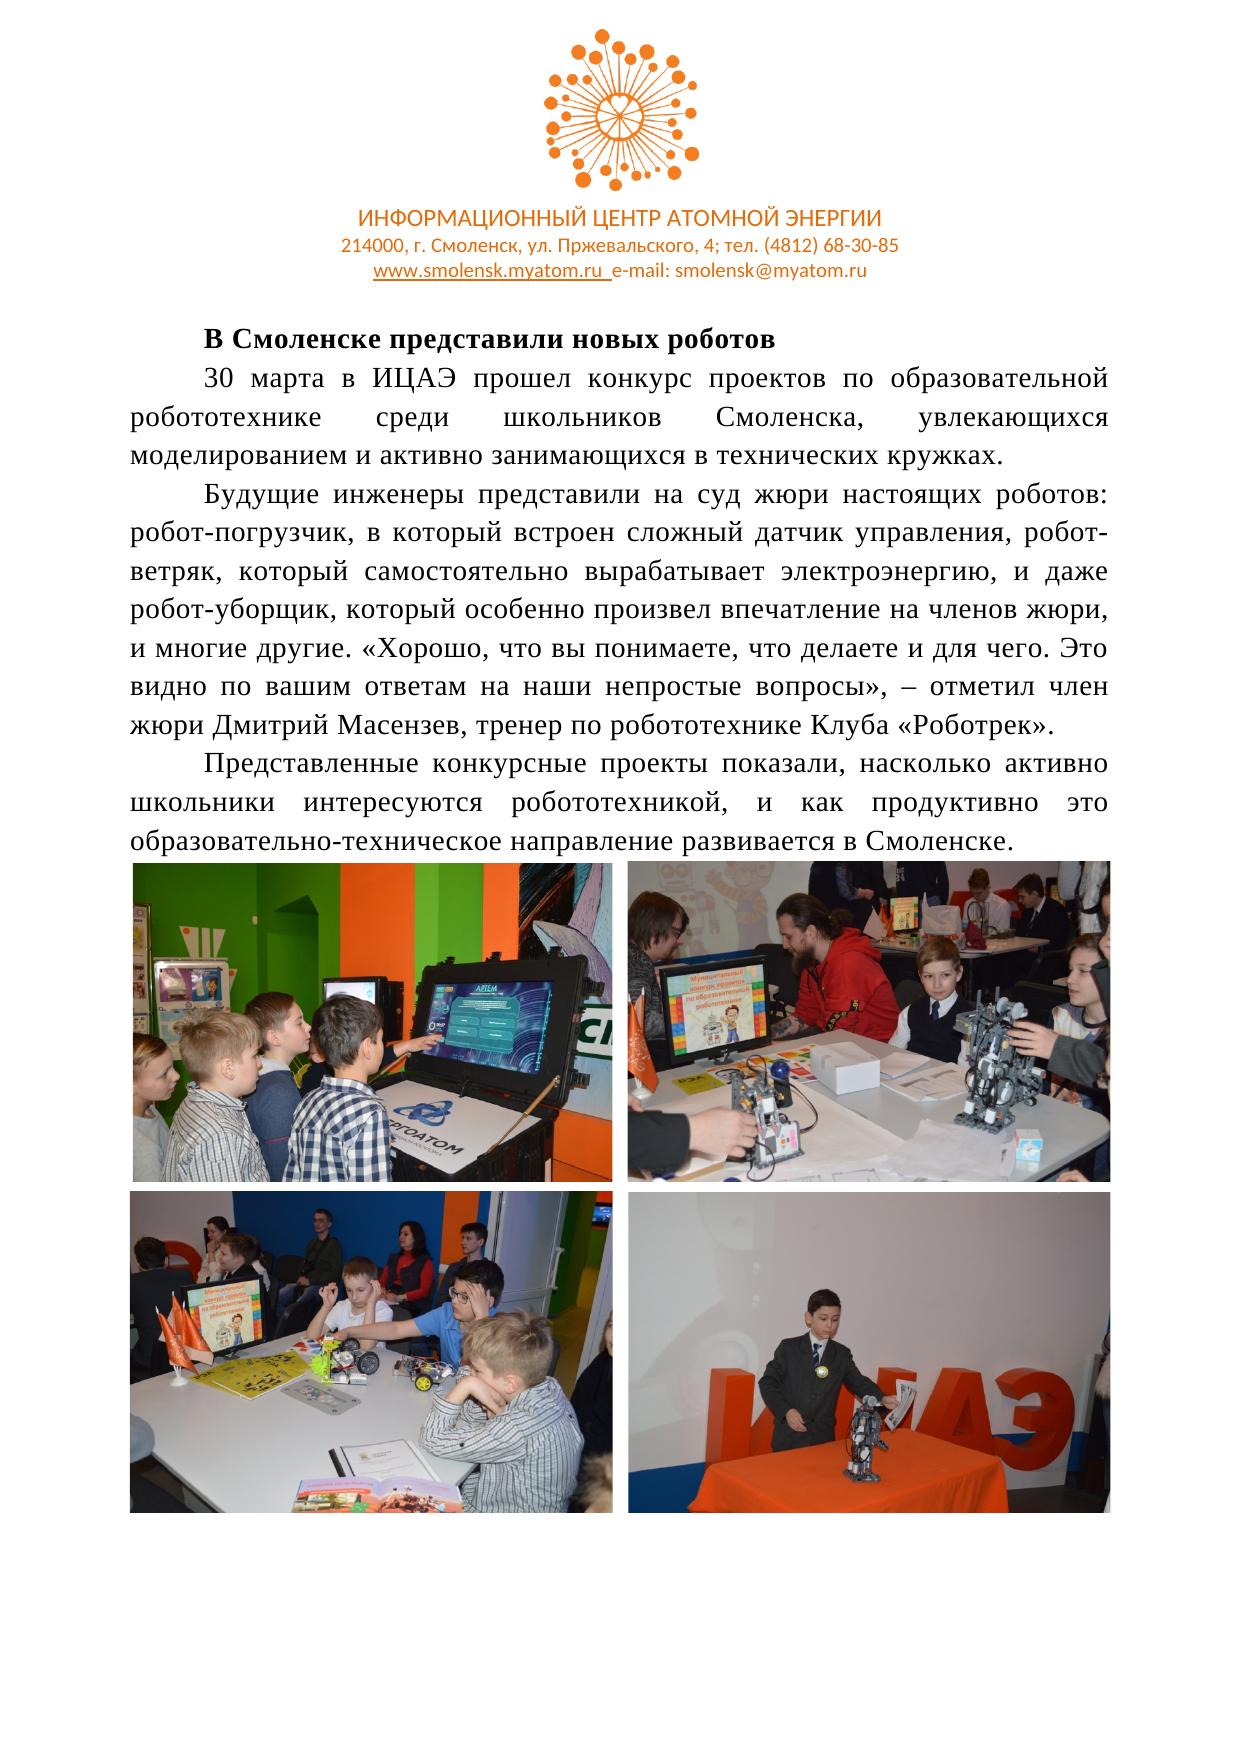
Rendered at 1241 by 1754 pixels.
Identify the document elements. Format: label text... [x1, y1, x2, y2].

text 214000, г. Смоленск, ул. Пржевальского, 4; тел. (4812) 68-30-85 [118, 232, 1122, 258]
text 30 марта в ИЦАЭ прошел конкурс проектов по образовательной робототехнике среди школьников Смоленска, увлекающихся моделированием и активно занимающихся в технических кружках. [130, 360, 1110, 471]
picture [627, 861, 1111, 1182]
text В Смоленске представили новых роботов [130, 322, 1110, 355]
text Представленные конкурсные проекты показали, насколько активно школьники интересуются робототехникой, и как продуктивно это образовательно-техническое направление развивается в Смоленске. [130, 746, 1110, 856]
text ИНФОРМАЦИОННЫЙ ЦЕНТР АТОМНОЙ ЭНЕРГИИ [118, 202, 1122, 232]
text Будущие инженеры представили на суд жюри настоящих роботов: робот-погрузчик, в который встроен сложный датчик управления, робот-ветряк, который самостоятельно вырабатывает электроэнергию, и даже робот-уборщик, который особенно произвел впечатление на членов жюри, и многие другие. «Хорошо, что вы понимаете, что делаете и для чего. Это видно по вашим ответам на наши непростые вопросы», – отметил член жюри Дмитрий Масензев, тренер по робототехнике Клуба «Роботрек». [130, 476, 1110, 741]
picture [628, 1192, 1111, 1513]
picture [129, 1191, 613, 1513]
picture [132, 863, 613, 1182]
picture [544, 29, 699, 191]
text www.smolensk.myatom.ru e-mail: smolensk@myatom.ru [118, 258, 1122, 283]
